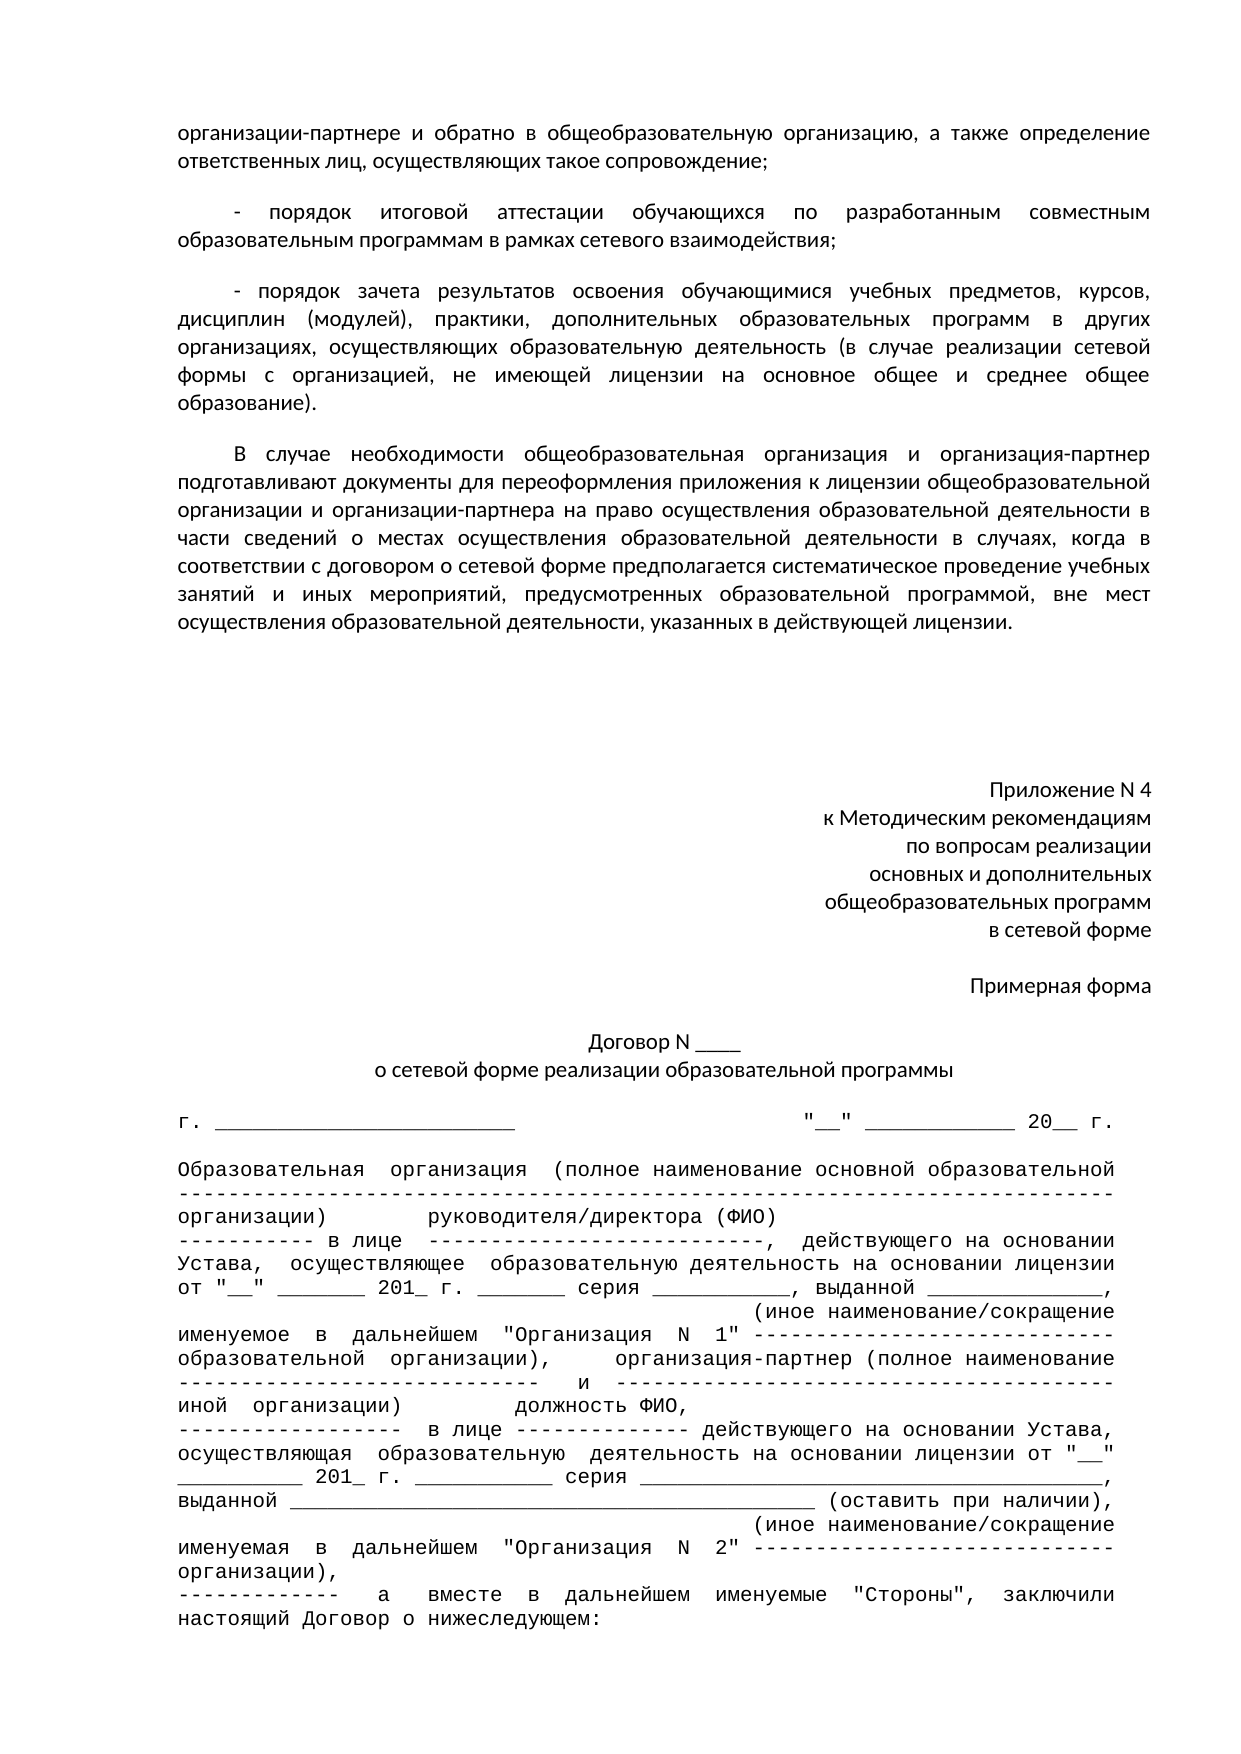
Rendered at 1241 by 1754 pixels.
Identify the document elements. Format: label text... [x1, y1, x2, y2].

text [177, 118, 1152, 174]
text настоящий Договор о нижеследующем: [177, 1608, 1152, 1632]
text ----------- в лице ---------------------------, действующего на основании [177, 1230, 1152, 1253]
text (иное наименование/сокращение [177, 1513, 1152, 1537]
text в сетевой форме [177, 915, 1152, 943]
text Договор N ____ [177, 1027, 1152, 1056]
text (иное наименование/сокращение [177, 1301, 1152, 1324]
text именуемая в дальнейшем "Организация N 2" ----------------------------- [177, 1537, 1152, 1561]
text основных и дополнительных [177, 859, 1152, 887]
text --------------------------------------------------------------------------- [177, 1182, 1152, 1206]
text Устава, осуществляющее образовательную деятельность на основании лицензии [177, 1253, 1152, 1277]
text о сетевой форме реализации образовательной программы [177, 1056, 1152, 1083]
text общеобразовательных программ [177, 887, 1152, 915]
text от "__" _______ 201_ г. _______ серия ___________, выданной ______________, [177, 1277, 1152, 1301]
text образовательной организации), организация-партнер (полное наименование [177, 1348, 1152, 1372]
text Образовательная организация (полное наименование основной образовательной [177, 1159, 1152, 1182]
text ----------------------------- и ---------------------------------------- [177, 1372, 1152, 1395]
text организации) руководителя/директора (ФИО) [177, 1206, 1152, 1230]
text к Методическим рекомендациям [177, 803, 1152, 831]
text ------------------ в лице -------------- действующего на основании Устава, [177, 1419, 1152, 1443]
text именуемое в дальнейшем "Организация N 1" ----------------------------- [177, 1324, 1152, 1348]
text __________ 201_ г. ___________ серия _____________________________________, [177, 1466, 1152, 1490]
text по вопросам реализации [177, 831, 1152, 859]
text - порядок зачета результатов освоения обучающимися учебных предметов, курсов, дисциплин (модулей), практики, дополнительных образовательных программ в других организациях, осуществляющих образовательную деятельность (в случае реализации сетевой формы с организацией, не имеющей лицензии на основное общее и среднее общее образование). [177, 276, 1152, 416]
text осуществляющая образовательную деятельность на основании лицензии от "__" [177, 1443, 1152, 1466]
text ------------- а вместе в дальнейшем именуемые "Стороны", заключили [177, 1584, 1152, 1608]
text иной организации) должность ФИО, [177, 1395, 1152, 1419]
text выданной __________________________________________ (оставить при наличии), [177, 1490, 1152, 1513]
text - порядок итоговой аттестации обучающихся по разработанным совместным образовательным программам в рамках сетевого взаимодействия; [177, 197, 1152, 253]
text Приложение N 4 [177, 775, 1152, 803]
text В случае необходимости общеобразовательная организация и организация-партнер подготавливают документы для переоформления приложения к лицензии общеобразовательной организации и организации-партнера на право осуществления образовательной деятельности в части сведений о местах осуществления образовательной деятельности в случаях, когда в соответствии с договором о сетевой форме предполагается систематическое проведение учебных занятий и иных мероприятий, предусмотренных образовательной программой, вне мест осуществления образовательной деятельности, указанных в действующей лицензии. [177, 439, 1152, 635]
text Примерная форма [177, 971, 1152, 999]
text организации), [177, 1561, 1152, 1584]
text г. ________________________ "__" ____________ 20__ г. [177, 1112, 1152, 1135]
